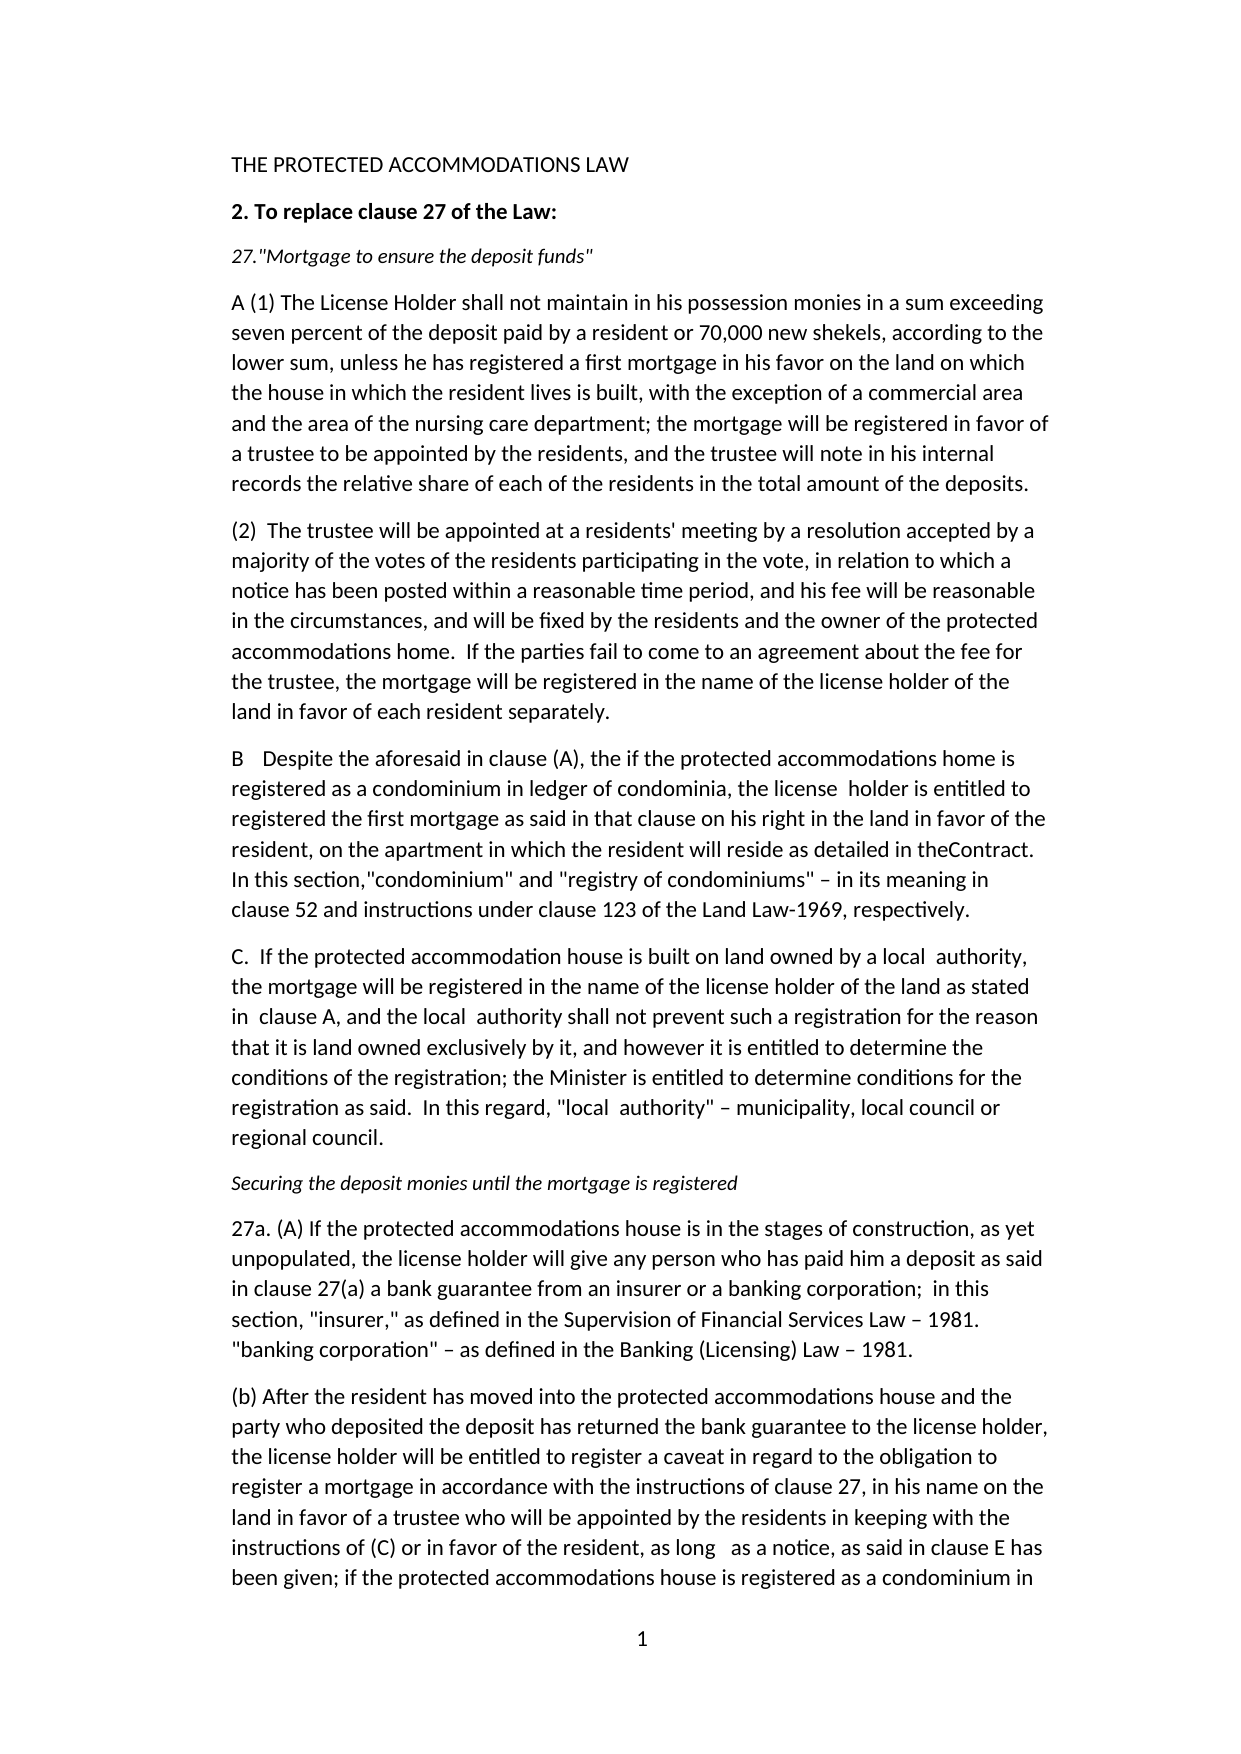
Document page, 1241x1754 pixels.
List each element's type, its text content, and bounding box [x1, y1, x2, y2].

text 27."Mortgage to ensure the deposit funds" [231, 244, 1053, 269]
text (2) The trustee will be appointed at a residents' meeting by a resolution accepted by a majority of the votes of the residents participating in the vote, in relation to which a notice has been posted within a reasonable time period, and his fee will be reasonable in the circumstances, and will be fixed by the residents and the owner of the protected accommodations home. If the parties fail to come to an agreement about the fee for the trustee, the mortgage will be registered in the name of the license holder of the land in favor of each resident separately. [231, 516, 1053, 725]
text A (1) The License Holder shall not maintain in his possession monies in a sum exceeding seven percent of the deposit paid by a resident or 70,000 new shekels, according to the lower sum, unless he has registered a first mortgage in his favor on the land on which the house in which the resident lives is built, with the exception of a commercial area and the area of the nursing care department; the mortgage will be registered in favor of a trustee to be appointed by the residents, and the trustee will note in his internal records the relative share of each of the residents in the total amount of the deposits. [231, 288, 1053, 497]
text Securing the deposit monies until the mortgage is registered [231, 1170, 1053, 1196]
text B Despite the aforesaid in clause (A), the if the protected accommodations home is registered as a condominium in ledger of condominia, the license holder is entitled to registered the first mortgage as said in that clause on his right in the land in favor of the resident, on the apartment in which the resident will reside as detailed in theContract. In this section,"condominium" and "registry of condominiums" – in its meaning in clause 52 and instructions under clause 123 of the Land Law-1969, respectively. [231, 744, 1053, 923]
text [231, 1382, 1053, 1591]
text 2. To replace clause 27 of the Law: [231, 197, 1053, 225]
text C. If the protected accommodation house is built on land owned by a local authority, the mortgage will be registered in the name of the license holder of the land as stated in clause A, and the local authority shall not prevent such a registration for the reason that it is land owned exclusively by it, and however it is entitled to determine the conditions of the registration; the Minister is entitled to determine conditions for the registration as said. In this regard, "local authority" – municipality, local council or regional council. [231, 942, 1053, 1151]
text 27a. (A) If the protected accommodations house is in the stages of construction, as yet unpopulated, the license holder will give any person who has paid him a deposit as said in clause 27(a) a bank guarantee from an insurer or a banking corporation; in this section, "insurer," as defined in the Supervision of Financial Services Law – 1981. "banking corporation" – as defined in the Banking (Licensing) Law – 1981. [231, 1214, 1053, 1363]
text THE PROTECTED ACCOMMODATIONS LAW [231, 150, 1053, 178]
